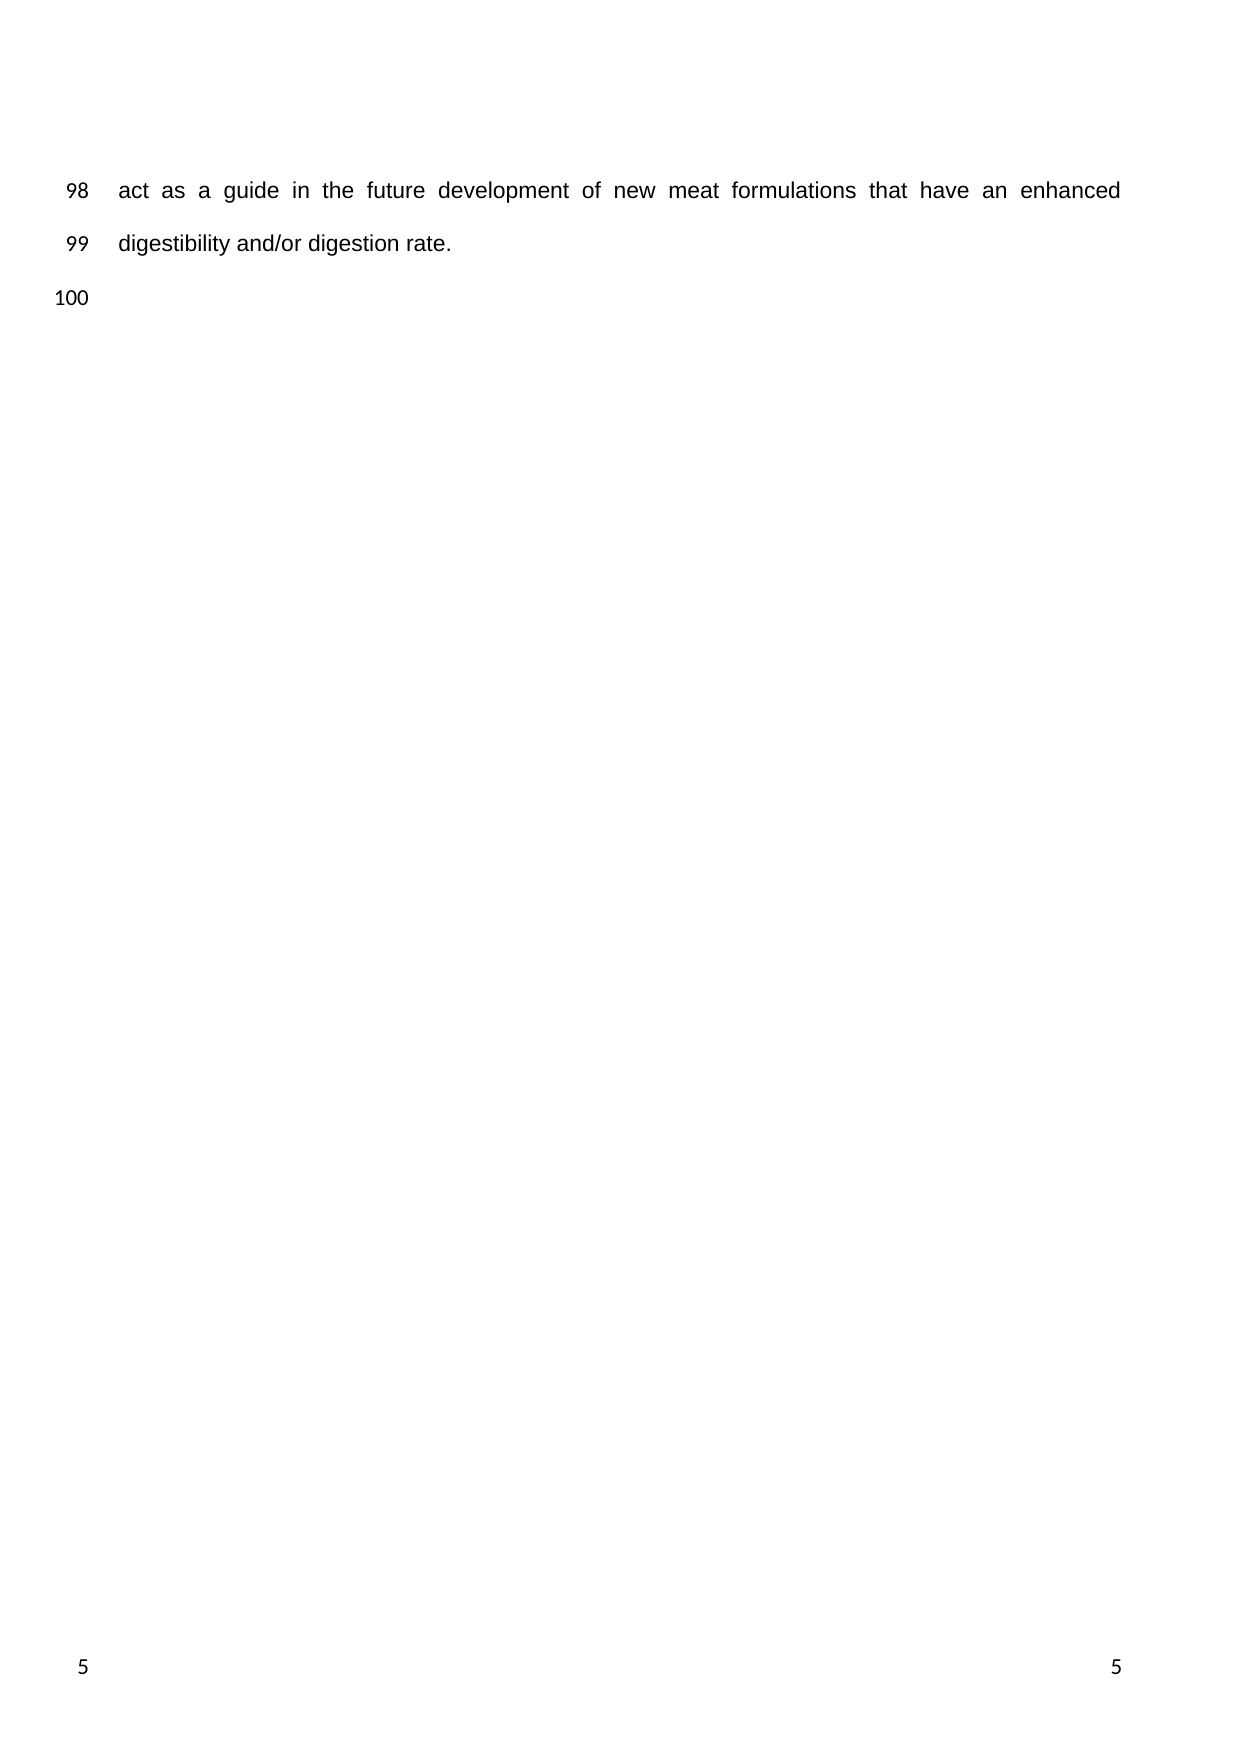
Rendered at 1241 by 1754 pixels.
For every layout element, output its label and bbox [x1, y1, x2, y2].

text [118, 177, 1122, 256]
